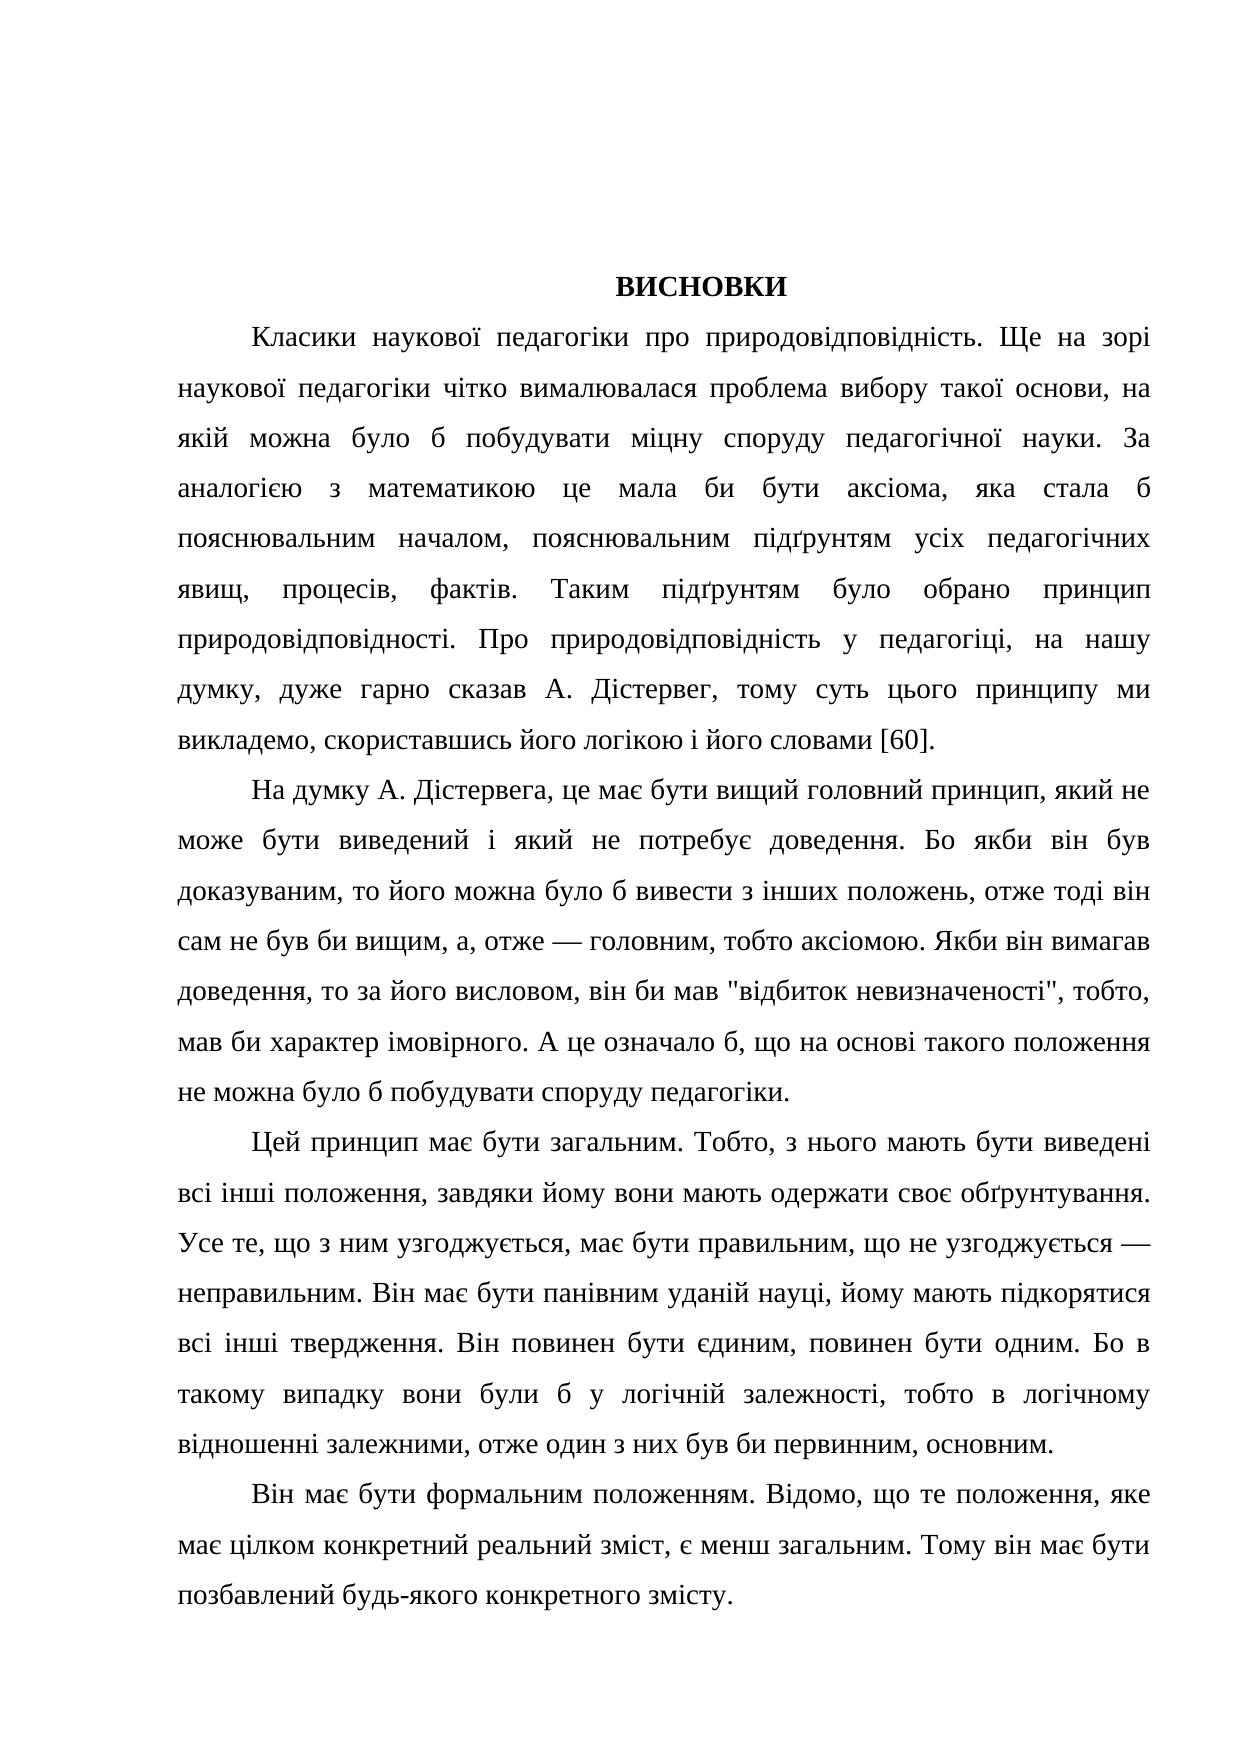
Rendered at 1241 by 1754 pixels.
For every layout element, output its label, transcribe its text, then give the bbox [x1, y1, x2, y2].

text На думку А. Дістервега, це має бути вищий головний принцип, який не може бути виведений і який не потребує доведення. Бо якби він був доказуваним, то його можна було б вивести з інших положень, отже тоді він сам не був би вищим, а, отже — головним, тобто аксіомою. Якби він вимагав доведення, то за його висловом, він би мав "відбиток невизначеності", тобто, мав би характер імовірного. А це означало б, що на основі такого положення не можна було б побудувати споруду педагогіки. [177, 772, 1152, 1108]
text ВИСНОВКИ [177, 269, 1152, 303]
text Класики наукової педагогіки про природовідповідність. Ще на зорі наукової педагогіки чітко вималювалася проблема вибору такої основи, на якій можна було б побудувати міцну споруду педагогічної науки. За аналогією з математикою це мала би бути аксіома, яка стала б пояснювальним началом, пояснювальним підґрунтям усіх педагогічних явищ, процесів, фактів. Таким підґрунтям було обрано принцип природовідповідності. Про природовідповідність у педагогіці, на нашу думку, дуже гарно сказав А. Дістервег, тому суть цього принципу ми викладемо, скориставшись його логікою і його словами [60]. [177, 319, 1152, 755]
text Цей принцип має бути загальним. Тобто, з нього мають бути виведені всі інші положення, завдяки йому вони мають одержати своє обґрунтування. Усе те, що з ним узгоджується, має бути правильним, що не узгоджується — неправильним. Він має бути панівним уданій науці, йому мають підкорятися всі інші твердження. Він повинен бути єдиним, повинен бути одним. Бо в такому випадку вони були б у логічній залежності, тобто в логічному відношенні залежними, отже один з них був би первинним, основним. [177, 1124, 1152, 1460]
text Він має бути формальним положенням. Відомо, що те положення, яке має цілком конкретний реальний зміст, є менш загальним. Тому він має бути позбавлений будь-якого конкретного змісту. [177, 1477, 1152, 1611]
